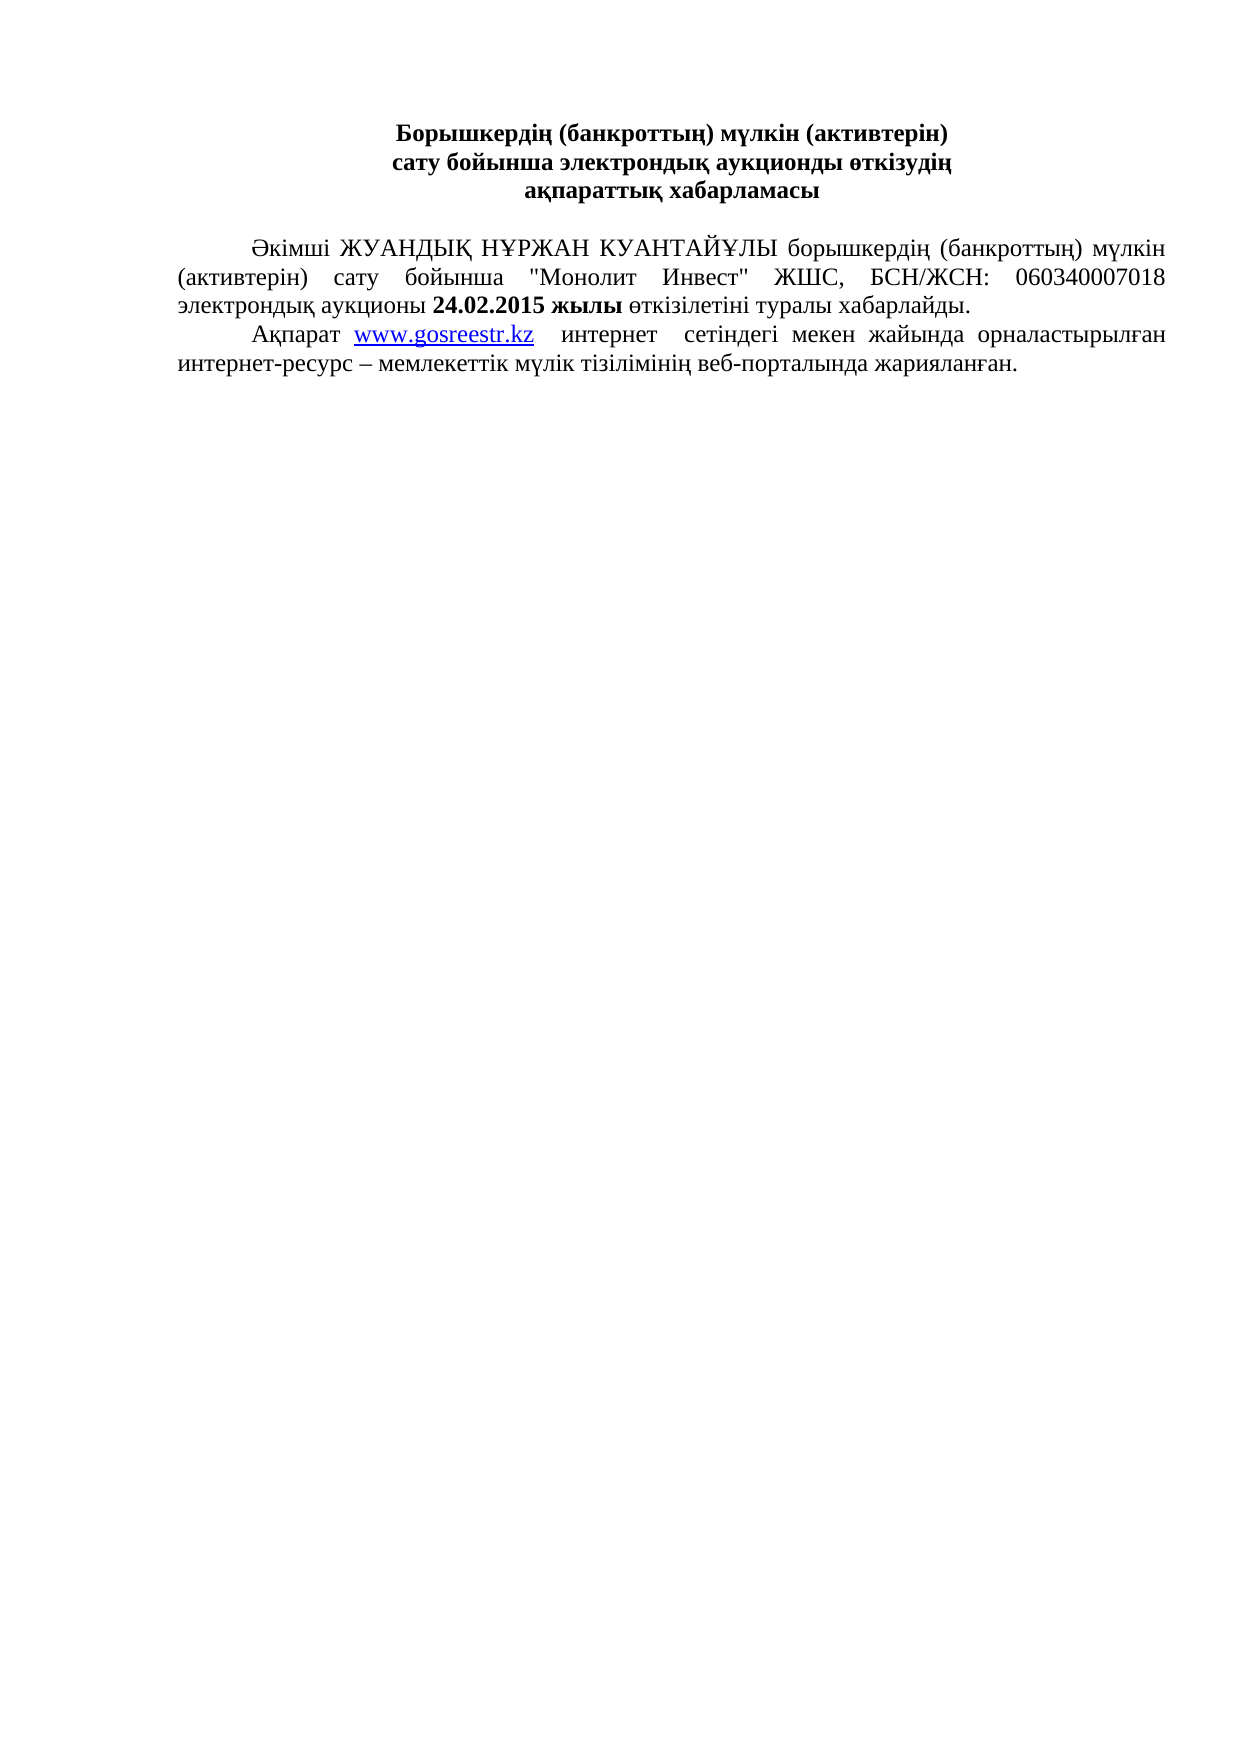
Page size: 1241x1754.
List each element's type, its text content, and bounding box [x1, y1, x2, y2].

text Әкімші ЖУАНДЫҚ НҰРЖАН КУАНТАЙҰЛЫ борышкердің (банкроттың) мүлкін (активтерін) сату бойынша "Монолит Инвест" ЖШС, БСН/ЖСН: 060340007018 электрондық аукционы 24.02.2015 жылы өткізілетіні туралы хабарлайды. [177, 233, 1167, 319]
text ақпараттық хабарламасы [177, 176, 1167, 204]
text Ақпарат www.gosreestr.kz интернет сетіндегі мекен жайында орналастырылған интернет-ресурс – мемлекеттік мүлік тізілімінің веб-порталында жарияланған. [177, 319, 1167, 377]
text Борышкердің (банкроттың) мүлкін (активтерін) [177, 118, 1167, 147]
text сату бойынша электрондық аукционды өткізудің [177, 147, 1167, 176]
